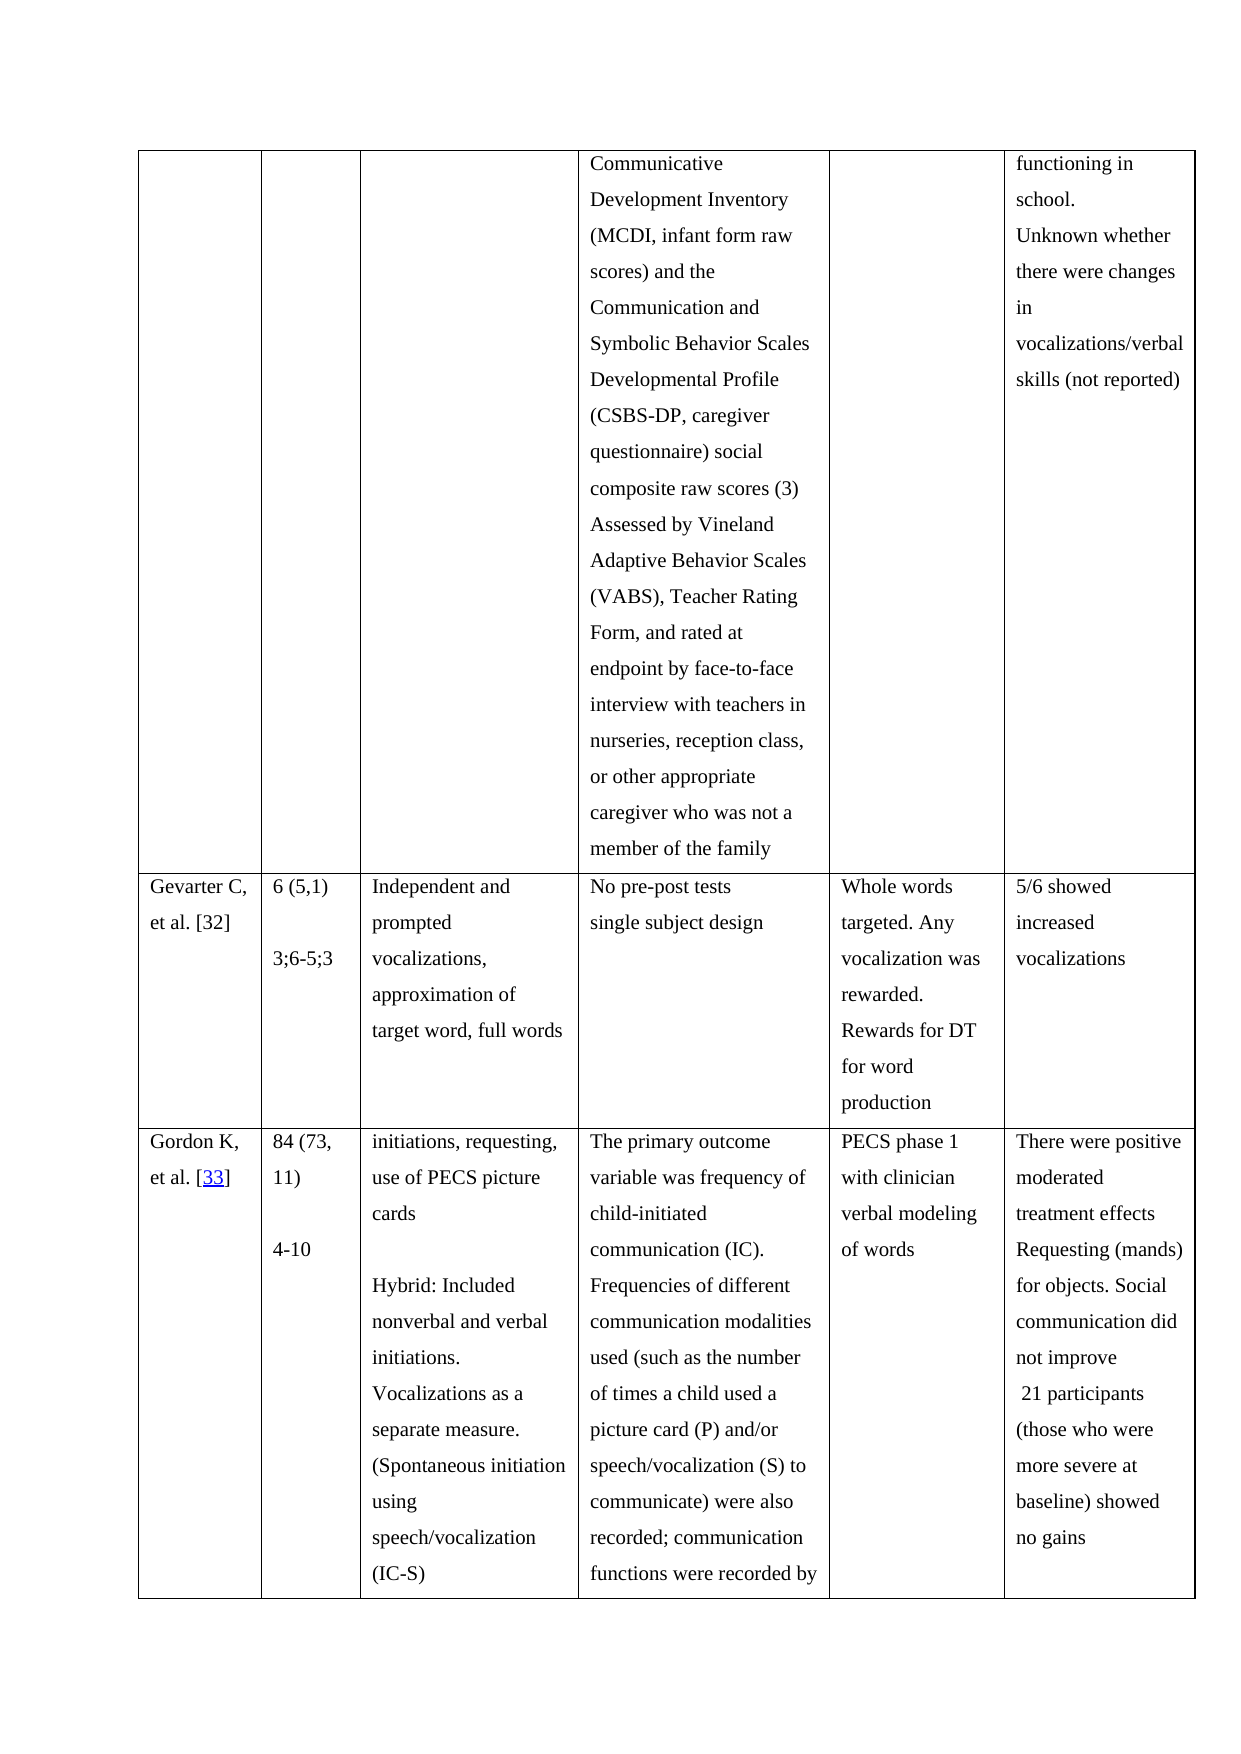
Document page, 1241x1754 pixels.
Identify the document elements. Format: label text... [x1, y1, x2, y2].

table_cell Independent and prompted vocalizations, approximation of target word, full words [361, 874, 578, 1127]
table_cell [830, 151, 1004, 873]
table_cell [139, 151, 261, 873]
table_cell 84 (73, 11) 4-10 [262, 1129, 360, 1598]
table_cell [1005, 151, 1194, 873]
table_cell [361, 151, 578, 873]
table_cell 6 (5,1) 3;6-5;3 [262, 874, 360, 1127]
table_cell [830, 1129, 1004, 1598]
table_cell 5/6 showed increased vocalizations [1005, 874, 1194, 1127]
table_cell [579, 1129, 829, 1598]
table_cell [361, 1129, 578, 1598]
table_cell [139, 1129, 261, 1598]
table_cell Whole words targeted. Any vocalization was rewarded. Rewards for DT for word production [830, 874, 1004, 1127]
table_cell Gevarter C, et al. [32] [139, 874, 261, 1127]
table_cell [1005, 1129, 1194, 1598]
table_cell No pre-post tests single subject design [579, 874, 829, 1127]
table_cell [262, 151, 360, 873]
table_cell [579, 151, 829, 873]
